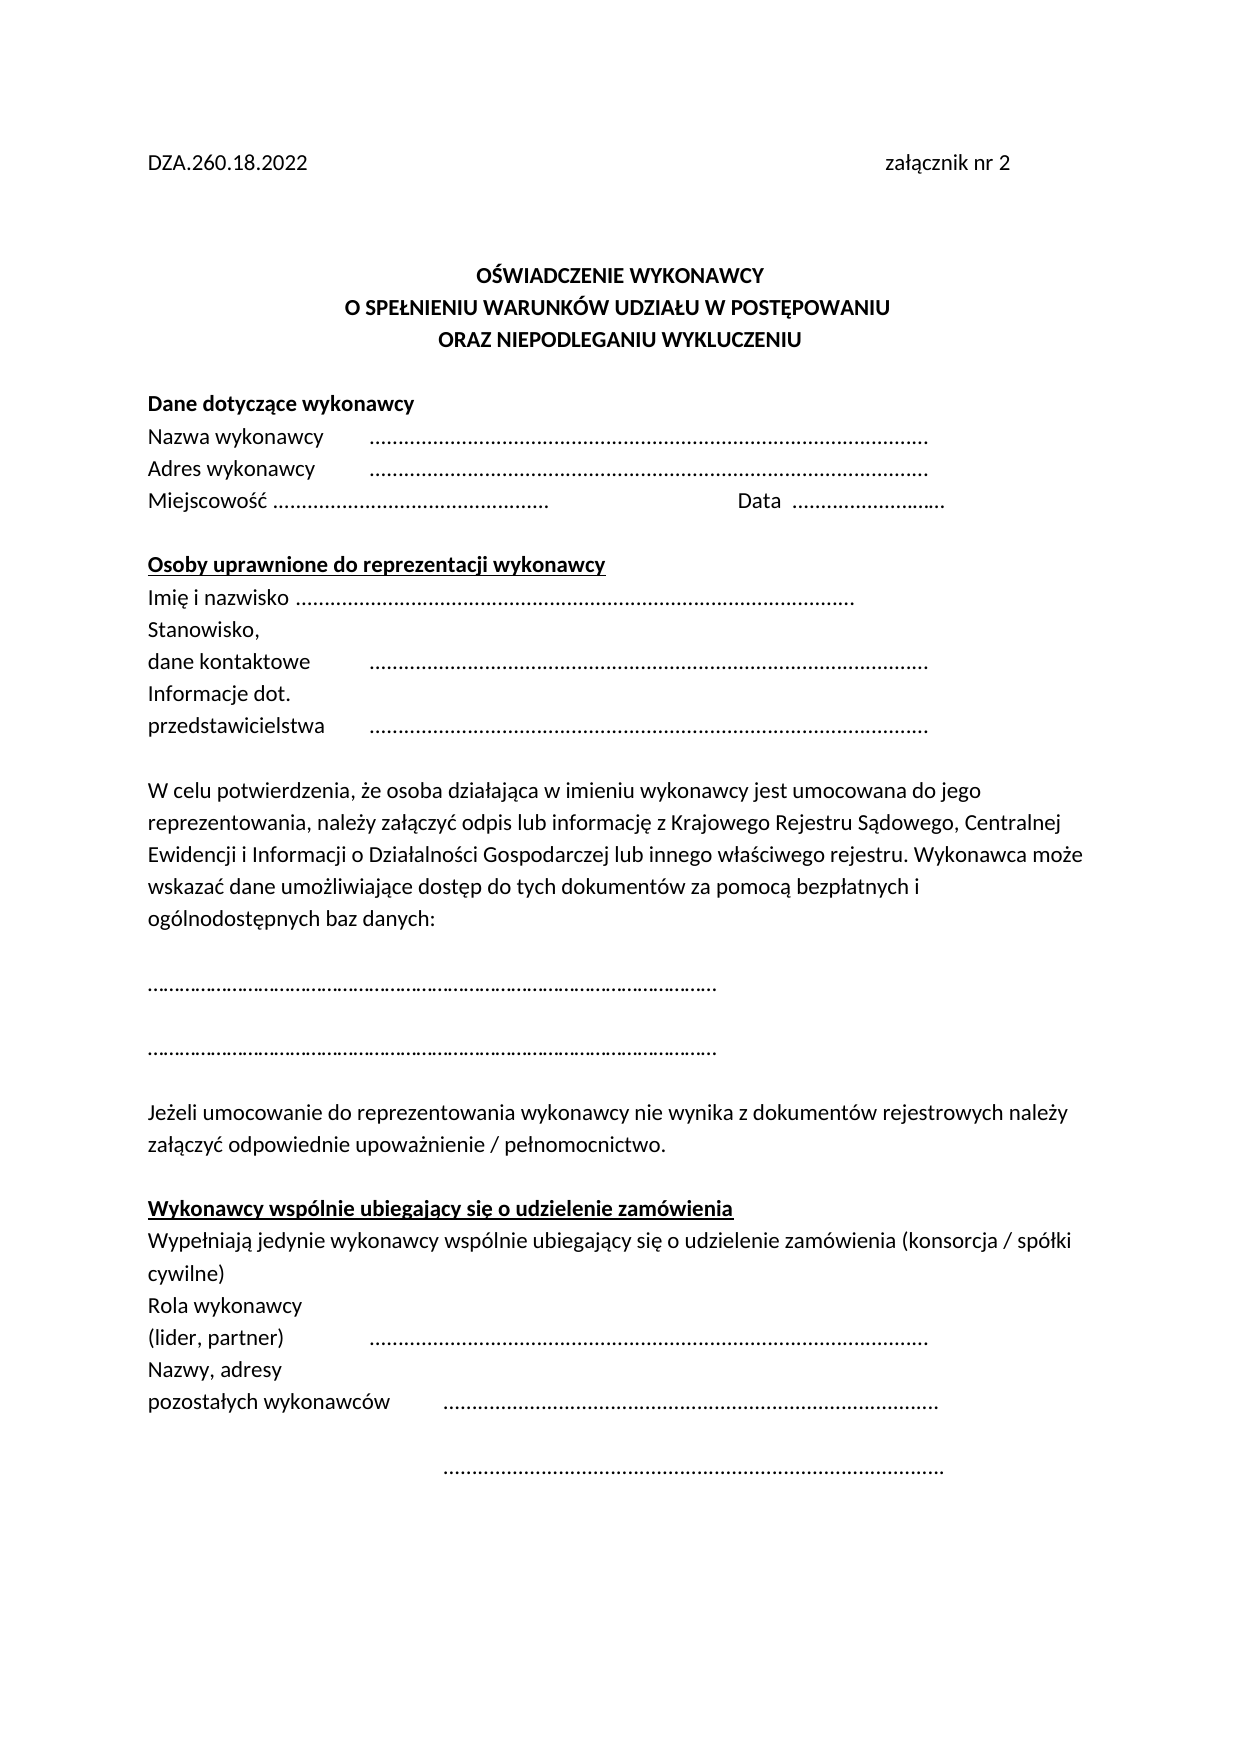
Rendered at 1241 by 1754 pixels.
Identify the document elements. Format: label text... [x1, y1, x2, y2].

text DZA.260.18.2022 załącznik nr 2 [148, 148, 1093, 176]
text Dane dotyczące wykonawcy Nazwa wykonawcy ................................................................................................. Adres wykonawcy ................................................................................................. Miejscowość ................................................ Data .....................…… Osoby uprawnione do reprezentacji wykonawcy Imię i nazwisko ................................................................................................. Stanowisko, dane kontaktowe ................................................................................................. Informacje dot. przedstawicielstwa ................................................................................................. W celu potwierdzenia, że osoba działająca w imieniu wykonawcy jest umocowana do jego reprezentowania, należy załączyć odpis lub informację z Krajowego Rejestru Sądowego, Centralnej Ewidencji i Informacji o Działalności Gospodarczej lub innego właściwego rejestru. Wykonawca może wskazać dane umożliwiające dostęp do tych dokumentów za pomocą bezpłatnych i ogólnodostępnych baz danych: ……………………………………………………………………………………………… ……………………………………………………………………………………………… Jeżeli umocowanie do reprezentowania wykonawcy nie wynika z dokumentów rejestrowych należy załączyć odpowiednie upoważnienie / pełnomocnictwo. Wykonawcy wspólnie ubiegający się o udzielenie zamówienia Wypełniają jedynie wykonawcy wspólnie ubiegający się o udzielenie zamówienia (konsorcja / spółki cywilne) Rola wykonawcy (lider, partner) ................................................................................................. Nazwy, adresy pozostałych wykonawców ...................................................................................... ....................................................................................... [148, 389, 1093, 1512]
text OŚWIADCZENIE WYKONAWCY O SPEŁNIENIU WARUNKÓW UDZIAŁU W POSTĘPOWANIU ORAZ NIEPODLEGANIU WYKLUCZENIU [148, 261, 1093, 353]
